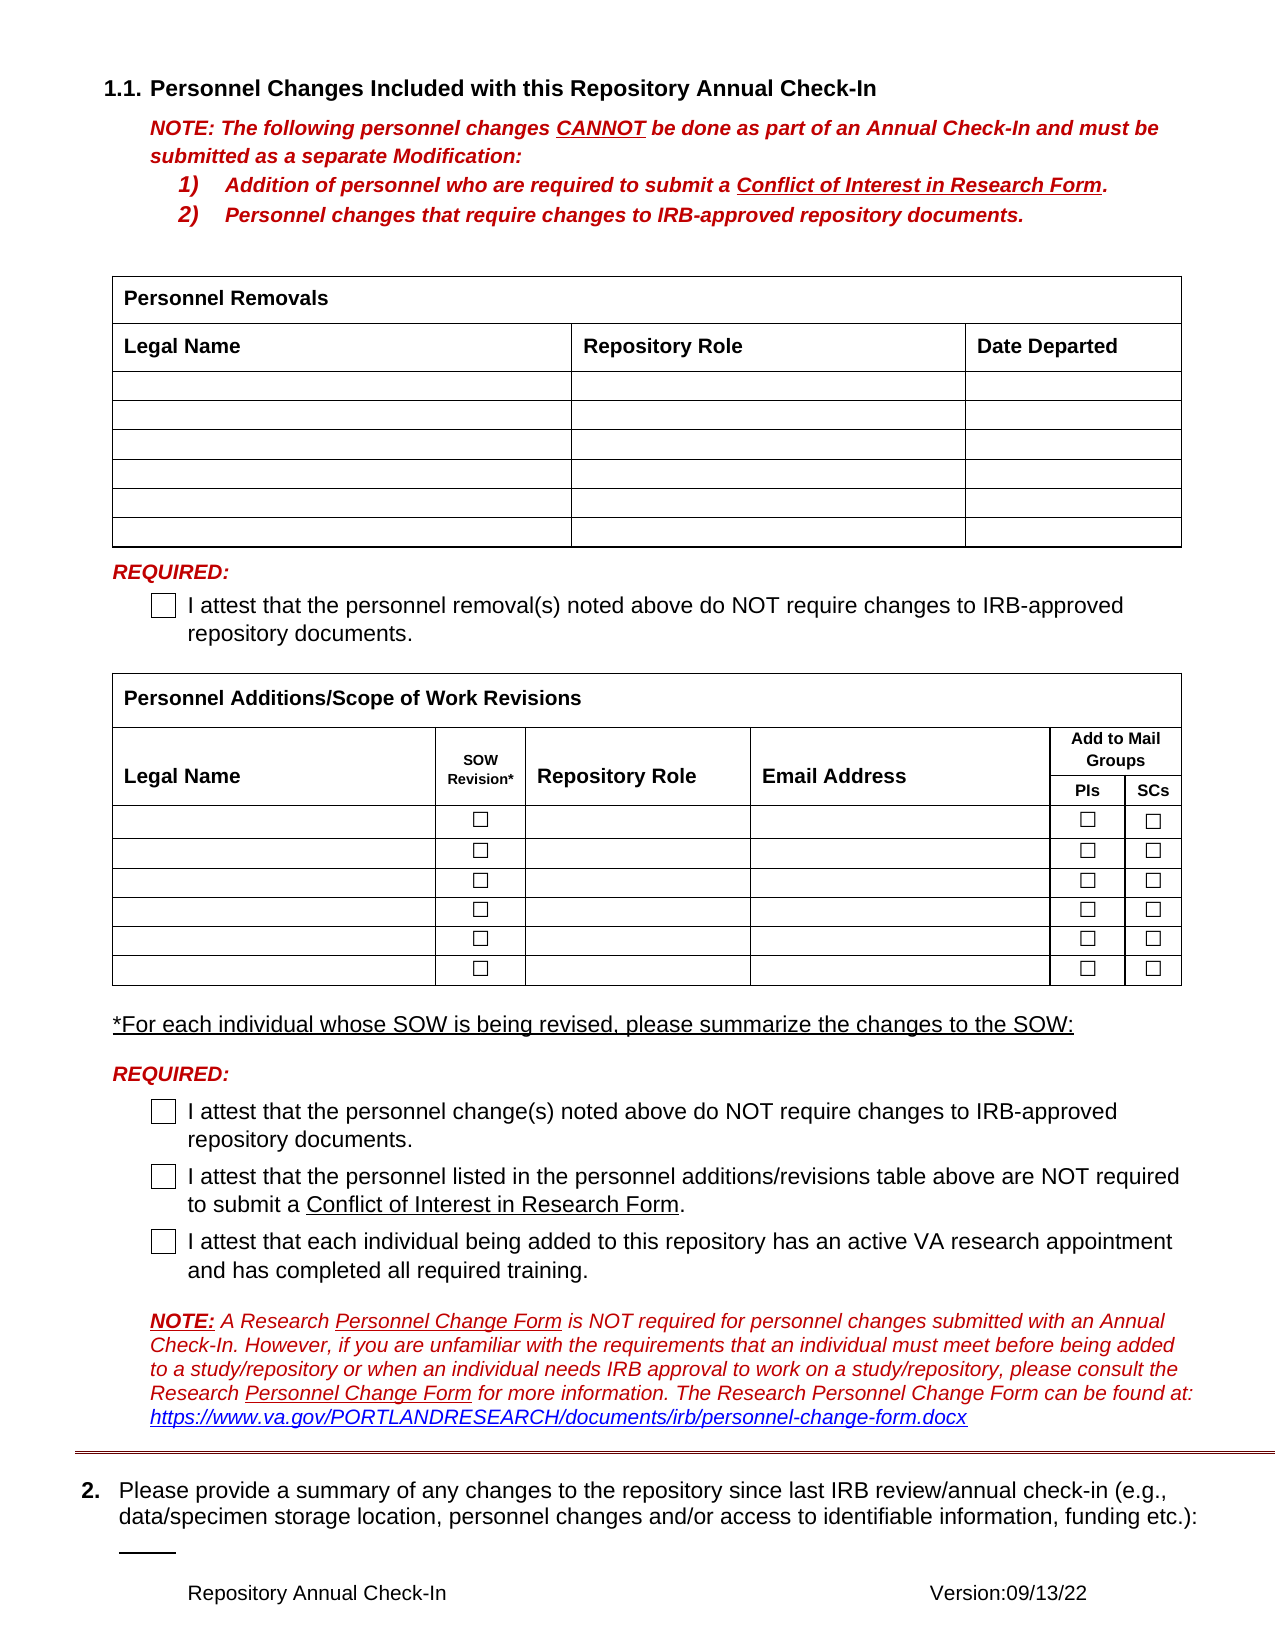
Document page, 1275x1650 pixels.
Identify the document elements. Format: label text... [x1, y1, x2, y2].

table_cell [526, 869, 750, 897]
table_cell Add to Mail Groups [1051, 728, 1181, 774]
table_cell [113, 401, 571, 429]
table_cell [113, 489, 571, 517]
table_cell [966, 489, 1181, 517]
table_cell Repository Role [572, 324, 965, 371]
table_cell [1126, 927, 1181, 955]
picture [75, 1447, 1275, 1457]
table_cell [751, 898, 1049, 926]
table_cell [436, 869, 525, 897]
list Personnel changes that require changes to IRB-approved repository documents. [178, 201, 1200, 227]
table_cell [751, 927, 1049, 955]
table_cell [113, 927, 435, 955]
table_cell [1051, 839, 1124, 867]
table_cell [572, 372, 965, 400]
table_header Personnel Removals [113, 277, 1181, 323]
list Please provide a summary of any changes to the repository since last IRB review/annual check-in (e.g., data/specimen storage location, personnel changes and/or access to identifiable information, funding etc.): [81, 1477, 1200, 1556]
table_cell [436, 956, 525, 984]
table_header Personnel Additions/Scope of Work Revisions [113, 674, 1181, 727]
table_cell [113, 460, 571, 488]
table_cell Legal Name [113, 728, 435, 804]
table_cell [1051, 898, 1124, 926]
text NOTE: The following personnel changes CANNOT be done as part of an Annual Check-In and must be submitted as a separate Modification: [150, 116, 1200, 167]
table_cell [1051, 956, 1124, 984]
text *For each individual whose SOW is being revised, please summarize the changes to the SOW: [103, 1011, 1200, 1037]
table_cell [436, 927, 525, 955]
text NOTE: A Research Personnel Change Form is NOT required for personnel changes submitted with an Annual Check-In. However, if you are unfamiliar with the requirements that an individual must meet before being added to a study/repository or when an individual needs IRB approval to work on a study/repository, please consult the Research Personnel Change Form for more information. The Research Personnel Change Form can be found at: https://www.va.gov/PORTLANDRESEARCH/documents/irb/personnel-change-form.docx [150, 1309, 1200, 1429]
table_cell [113, 898, 435, 926]
table_cell [572, 401, 965, 429]
table_cell [751, 839, 1049, 867]
table_cell [1126, 898, 1181, 926]
table_cell [436, 898, 525, 926]
table_cell [113, 518, 571, 546]
text I attest that the personnel listed in the personnel additions/revisions table above are NOT required to submit a Conflict of Interest in Research Form. [150, 1163, 1200, 1218]
table_cell [1051, 927, 1124, 955]
table_cell [966, 401, 1181, 429]
table_cell [1051, 806, 1124, 838]
table_cell [113, 806, 435, 838]
table_cell [526, 806, 750, 838]
table_cell [966, 518, 1181, 546]
table_cell [526, 956, 750, 984]
table_cell [113, 869, 435, 897]
table_cell Legal Name [113, 324, 571, 371]
table_cell [526, 927, 750, 955]
text 1.1. Personnel Changes Included with this Repository Annual Check-In [103, 75, 1200, 101]
table_cell [572, 460, 965, 488]
table_cell [751, 869, 1049, 897]
text I attest that the personnel change(s) noted above do NOT require changes to IRB-approved repository documents. [150, 1098, 1200, 1153]
table_cell [1126, 839, 1181, 867]
table_cell Repository Role [526, 728, 750, 804]
text REQUIRED: [112, 560, 1200, 584]
table_cell [526, 839, 750, 867]
table_cell [436, 839, 525, 867]
table_cell [572, 430, 965, 459]
table_cell SCs [1126, 776, 1181, 804]
table_cell [966, 430, 1181, 459]
table_cell [1051, 869, 1124, 897]
table_cell [436, 806, 525, 838]
table_cell [113, 956, 435, 984]
table_cell [113, 372, 571, 400]
table_cell [966, 460, 1181, 488]
table_cell [751, 956, 1049, 984]
text I attest that each individual being added to this repository has an active VA research appointment and has completed all required training. [150, 1228, 1200, 1283]
table_cell [966, 372, 1181, 400]
table_cell [113, 430, 571, 459]
table_cell [113, 839, 435, 867]
text I attest that the personnel removal(s) noted above do NOT require changes to IRB-approved repository documents. [150, 592, 1200, 646]
table_cell [751, 806, 1049, 838]
table_cell [526, 898, 750, 926]
table_cell Email Address [751, 728, 1049, 804]
text REQUIRED: [103, 1062, 1200, 1086]
table_cell Date Departed [966, 324, 1181, 371]
list Addition of personnel who are required to submit a Conflict of Interest in Research Form. [178, 171, 1200, 197]
table_cell SOW Revision* [436, 728, 525, 804]
table_cell [1126, 956, 1181, 984]
table_cell [572, 489, 965, 517]
table_cell [1126, 806, 1181, 838]
table_cell [572, 518, 965, 546]
table_cell PIs [1051, 776, 1124, 804]
table_cell [1126, 869, 1181, 897]
